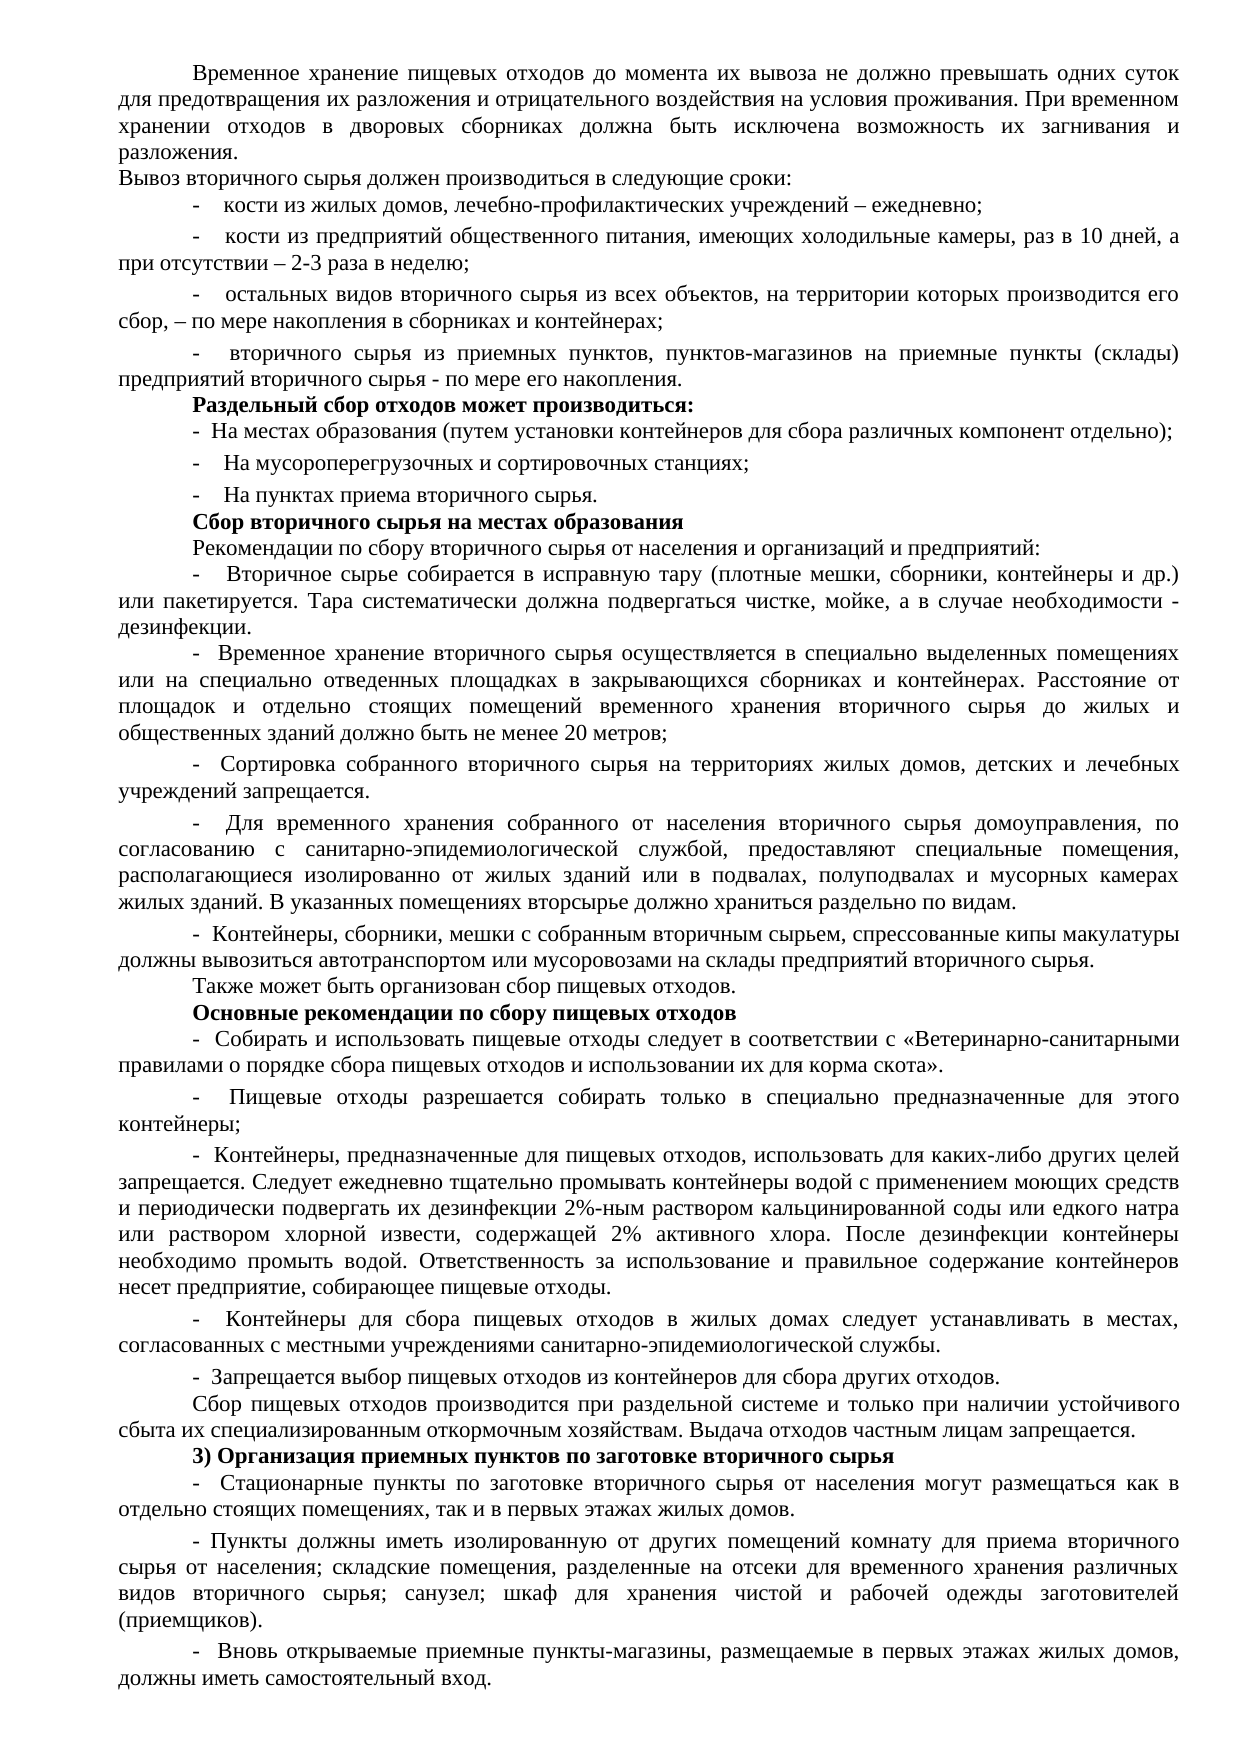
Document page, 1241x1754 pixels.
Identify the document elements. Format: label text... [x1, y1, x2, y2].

text - Пункты должны иметь изолированную от других помещений комнату для приема вторичного сырья от населения; складские помещения, разделенные на отсеки для временного хранения различных видов вторичного сырья; санузел; шкаф для хранения чистой и рабочей одежды заготовителей (приемщиков). [118, 1527, 1181, 1632]
text - Контейнеры, предназначенные для пищевых отходов, использовать для каких-либо других целей запрещается. Следует ежедневно тщательно промывать контейнеры водой с применением моющих средств и периодически подвергать их дезинфекции 2%-ным раствором кальцинированной соды или едкого натра или раствором хлорной извести, содержащей 2% активного хлора. После дезинфекции контейнеры необходимо промыть водой. Ответственность за использование и правильное содержание контейнеров несет предприятие, собирающее пищевые отходы. [118, 1141, 1181, 1299]
text Раздельный сбор отходов может производиться: [118, 391, 1181, 418]
text - На местах образования (путем установки контейнеров для сбора различных компонент отдельно); [118, 418, 1181, 444]
text Сбор вторичного сырья на местах образования [118, 508, 1181, 534]
text - вторичного сырья из приемных пунктов, пунктов-магазинов на приемные пункты (склады) предприятий вторичного сырья - по мере его накопления. [118, 338, 1181, 391]
text - На мусороперегрузочных и сортировочных станциях; [118, 449, 1181, 476]
text - На пунктах приема вторичного сырья. [118, 481, 1181, 508]
text - Стационарные пункты по заготовке вторичного сырья от населения могут размещаться как в отдельно стоящих помещениях, так и в первых этажах жилых домов. [118, 1469, 1181, 1521]
text Рекомендации по сбору вторичного сырья от населения и организаций и предприятий: [118, 534, 1181, 560]
text - кости из предприятий общественного питания, имеющих холодильные камеры, раз в 10 дней, а при отсутствии – 2-3 раза в неделю; [118, 222, 1181, 275]
text - Для временного хранения собранного от населения вторичного сырья домоуправления, по согласованию с санитарно-эпидемиологической службой, предоставляют специальные помещения, располагающиеся изолированно от жилых зданий или в подвалах, полуподвалах и мусорных камерах жилых зданий. В указанных помещениях вторсырье должно храниться раздельно по видам. [118, 809, 1181, 914]
text Вывоз вторичного сырья должен производиться в следующие сроки: [118, 164, 1181, 191]
text - Сортировка собранного вторичного сырья на территориях жилых домов, детских и лечебных учреждений запрещается. [118, 750, 1181, 803]
text Основные рекомендации по сбору пищевых отходов [118, 999, 1181, 1025]
text - Вторичное сырье собирается в исправную тару (плотные мешки, сборники, контейнеры и др.) или пакетируется. Тара систематически должна подвергаться чистке, мойке, а в случае необходимости - дезинфекции. [118, 560, 1181, 639]
text - Контейнеры, сборники, мешки с собранным вторичным сырьем, спрессованные кипы макулатуры должны вывозиться автотранспортом или мусоровозами на склады предприятий вторичного сырья. [118, 919, 1181, 972]
text Также может быть организован сбор пищевых отходов. [118, 972, 1181, 999]
text - Контейнеры для сбора пищевых отходов в жилых домах следует устанавливать в местах, согласованных с местными учреждениями санитарно-эпидемиологической службы. [118, 1305, 1181, 1358]
text - кости из жилых домов, лечебно-профилактических учреждений – ежедневно; [118, 191, 1181, 217]
text - Собирать и использовать пищевые отходы следует в соответствии с «Ветеринарно-санитарными правилами о порядке сбора пищевых отходов и использовании их для корма скота». [118, 1025, 1181, 1078]
text Сбор пищевых отходов производится при раздельной системе и только при наличии устойчивого сбыта их специализированным откормочным хозяйствам. Выдача отходов частным лицам запрещается. [118, 1390, 1181, 1442]
text - остальных видов вторичного сырья из всех объектов, на территории которых производится его сбор, – по мере накопления в сборниках и контейнерах; [118, 281, 1181, 333]
text - Пищевые отходы разрешается собирать только в специально предназначенные для этого контейнеры; [118, 1083, 1181, 1136]
text 3) Организация приемных пунктов по заготовке вторичного сырья [118, 1442, 1181, 1469]
text - Вновь открываемые приемные пункты-магазины, размещаемые в первых этажах жилых домов, должны иметь самостоятельный вход. [118, 1637, 1181, 1690]
text - Запрещается выбор пищевых отходов из контейнеров для сбора других отходов. [118, 1363, 1181, 1390]
text Временное хранение пищевых отходов до момента их вывоза не должно превышать одних суток для предотвращения их разложения и отрицательного воздействия на условия проживания. При временном хранении отходов в дворовых сборниках должна быть исключена возможность их загнивания и разложения. [118, 59, 1181, 164]
text - Временное хранение вторичного сырья осуществляется в специально выделенных помещениях или на специально отведенных площадках в закрывающихся сборниках и контейнерах. Расстояние от площадок и отдельно стоящих помещений временного хранения вторичного сырья до жилых и общественных зданий должно быть не менее 20 метров; [118, 639, 1181, 745]
